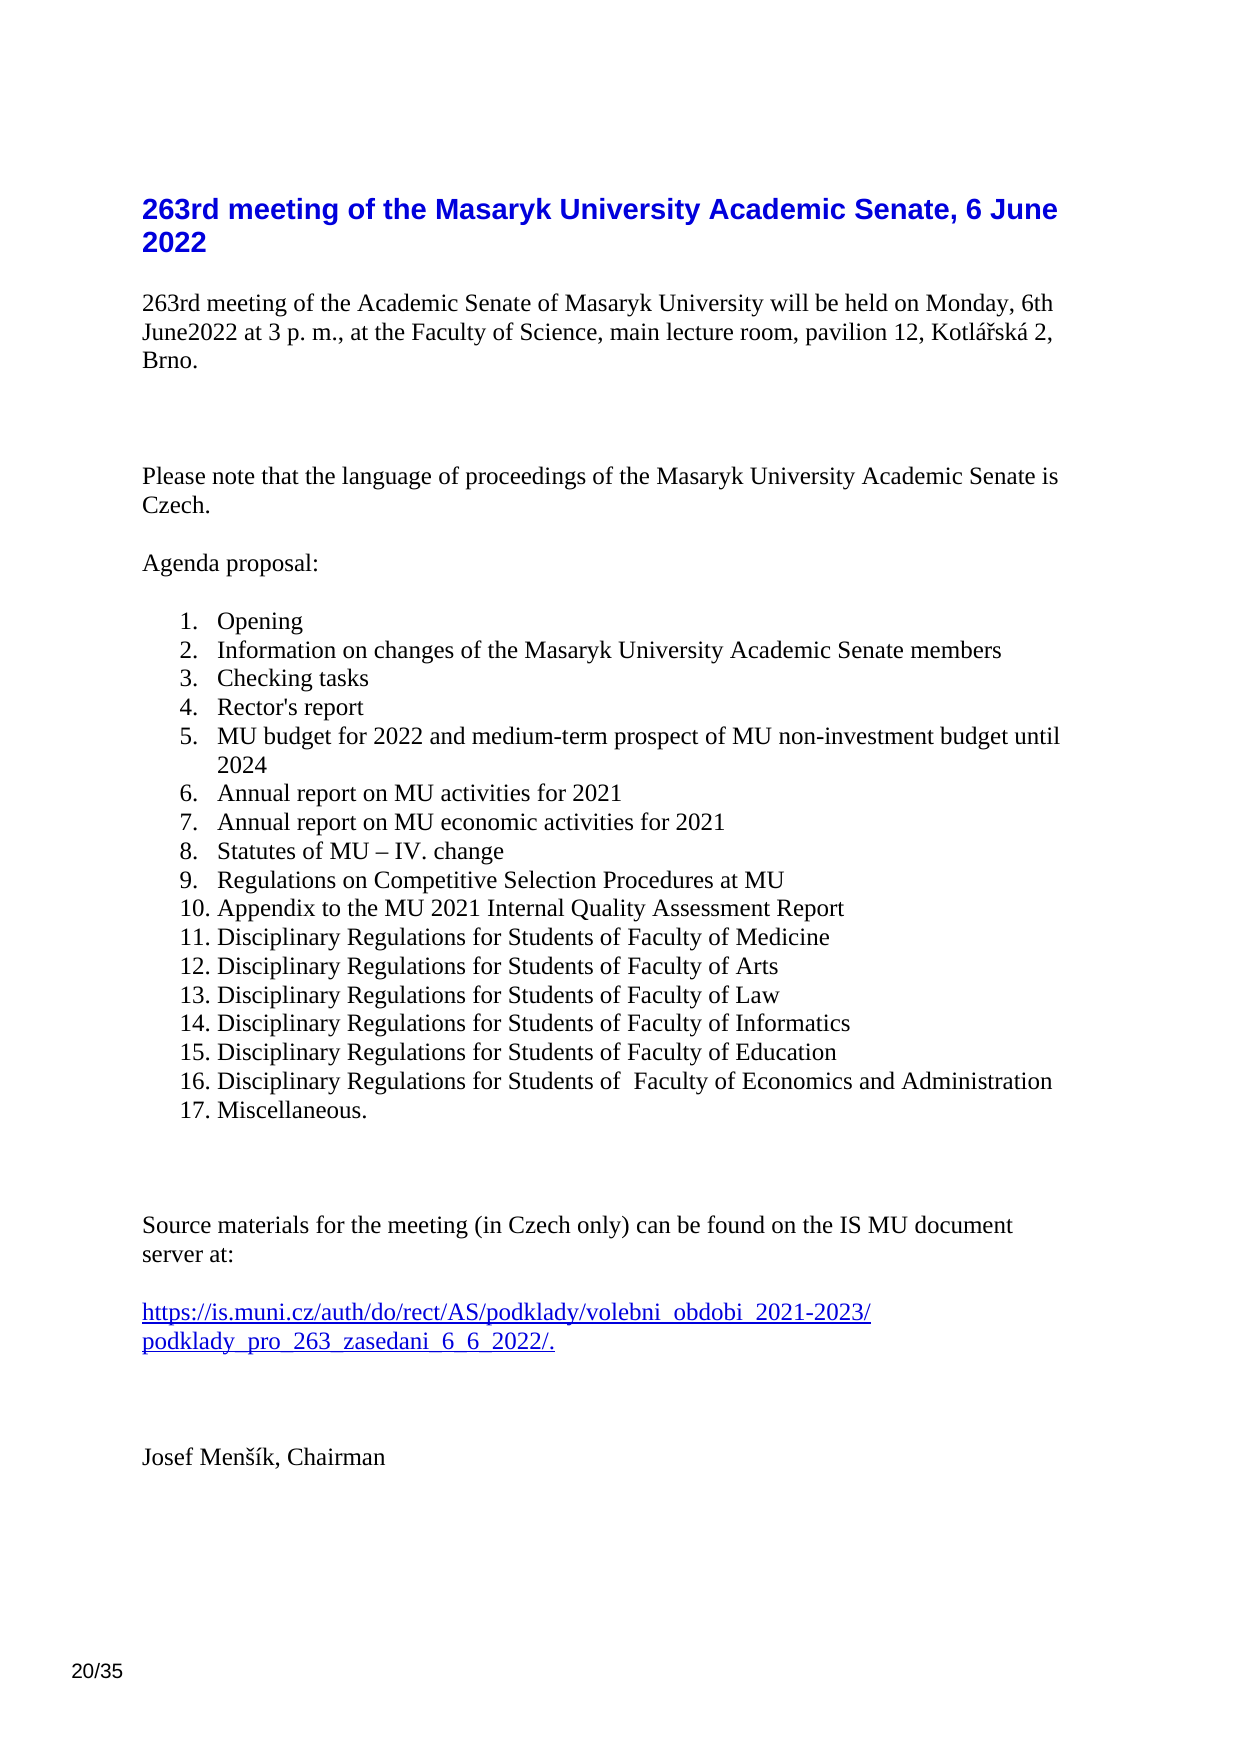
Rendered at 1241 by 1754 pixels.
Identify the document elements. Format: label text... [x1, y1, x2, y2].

text Please note that the language of proceedings of the Masaryk University Academic Senate is Czech. [142, 461, 1098, 519]
list Opening [179, 606, 1098, 635]
list Disciplinary Regulations for Students of Faculty of Economics and Administration [179, 1066, 1098, 1095]
list MU budget for 2022 and medium-term prospect of MU non-investment budget until 2024 [179, 721, 1098, 778]
text Source materials for the meeting (in Czech only) can be found on the IS MU document server at: [142, 1211, 1098, 1268]
list Information on changes of the Masaryk University Academic Senate members [179, 635, 1098, 663]
list Disciplinary Regulations for Students of Faculty of Education [179, 1037, 1098, 1066]
list Annual report on MU economic activities for 2021 [179, 807, 1098, 836]
list Annual report on MU activities for 2021 [179, 778, 1098, 807]
list Disciplinary Regulations for Students of Faculty of Law [179, 980, 1098, 1008]
text 263rd meeting of the Academic Senate of Masaryk University will be held on Monday, 6th June2022 at 3 p. m., at the Faculty of Science, main lecture room, pavilion 12, Kotlářská 2, Brno. [142, 288, 1098, 374]
list Disciplinary Regulations for Students of Faculty of Arts [179, 951, 1098, 980]
list Appendix to the MU 2021 Internal Quality Assessment Report [179, 893, 1098, 922]
list Disciplinary Regulations for Students of Faculty of Medicine [179, 922, 1098, 951]
text https://is.muni.cz/auth/do/rect/AS/podklady/volebni_obdobi_2021-2023/podklady_pro_263_zasedani_6_6_2022/. [142, 1297, 1098, 1355]
subtitle 263rd meeting of the Masaryk University Academic Senate, 6 June 2022 [142, 192, 1098, 259]
list Checking tasks [179, 663, 1098, 692]
list Regulations on Competitive Selection Procedures at MU [179, 865, 1098, 893]
text Josef Menšík, Chairman [142, 1442, 1098, 1471]
list Statutes of MU – IV. change [179, 836, 1098, 865]
list Rector's report [179, 692, 1098, 721]
list Disciplinary Regulations for Students of Faculty of Informatics [179, 1008, 1098, 1037]
text Agenda proposal: [142, 548, 1098, 577]
list Miscellaneous. [179, 1095, 1098, 1123]
